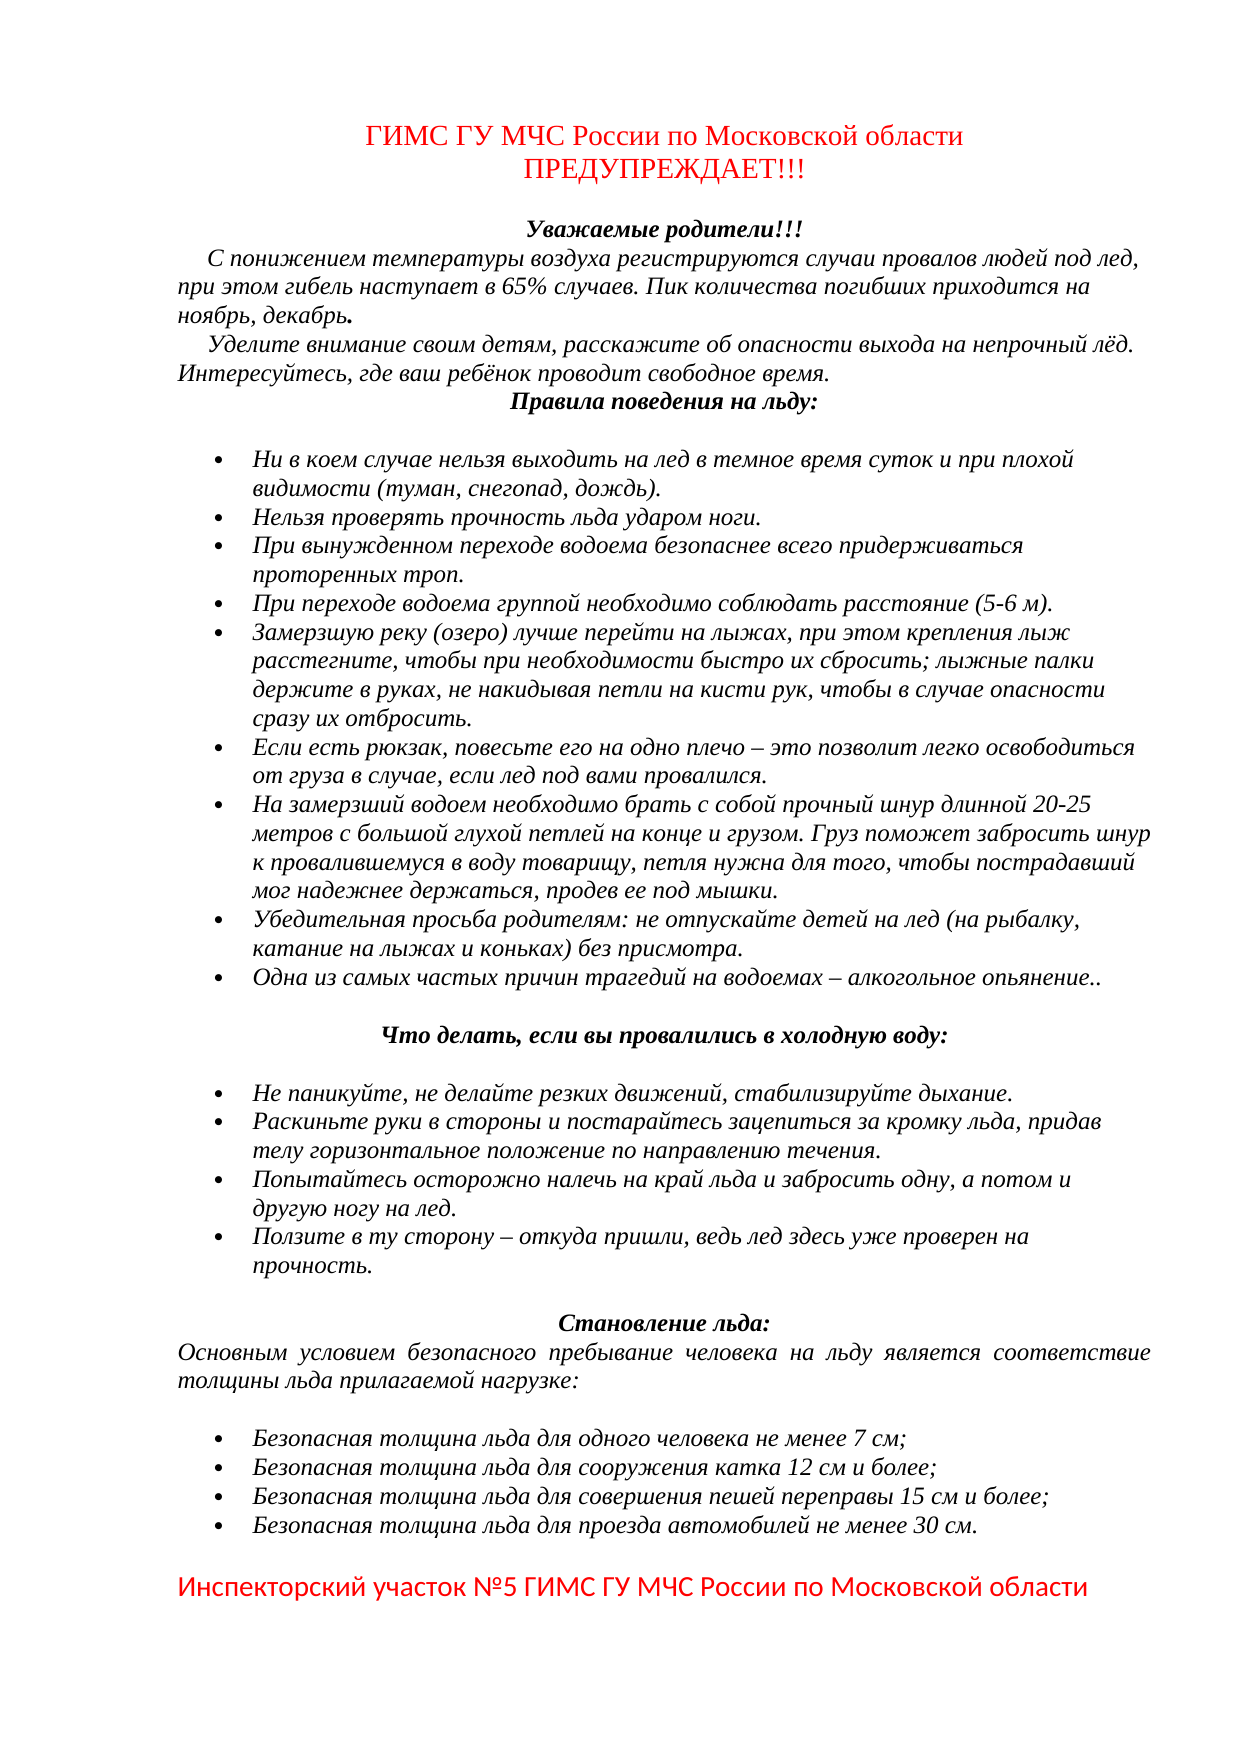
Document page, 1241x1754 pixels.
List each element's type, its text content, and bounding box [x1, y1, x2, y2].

list Безопасная толщина льда для сооружения катка 12 см и более; [215, 1452, 1152, 1481]
text Уважаемые родители!!! [177, 214, 1152, 243]
text ГИМС ГУ МЧС России по Московской области [177, 118, 1152, 152]
list Раскиньте руки в стороны и постарайтесь зацепиться за кромку льда, придав телу горизонтальное положение по направлению течения. [215, 1106, 1152, 1164]
text Правила поведения на льду: [177, 386, 1152, 415]
list Нельзя проверять прочность льда ударом ноги. [215, 502, 1152, 531]
list Ни в коем случае нельзя выходить на лед в темное время суток и при плохой видимости (туман, снегопад, дождь). [215, 444, 1152, 502]
list При вынужденном переходе водоема безопаснее всего придерживаться проторенных троп. [215, 531, 1152, 588]
list Если есть рюкзак, повесьте его на одно плечо – это позволит легко освободиться от груза в случае, если лед под вами провалился. [215, 732, 1152, 789]
text С понижением температуры воздуха регистрируются случаи провалов людей под лед, при этом гибель наступает в 65% случаев. Пик количества погибших приходится на ноябрь, декабрь. [177, 243, 1152, 329]
text Уделите внимание своим детям, расскажите об опасности выхода на непрочный лёд. Интересуйтесь, где ваш ребёнок проводит свободное время. [177, 329, 1152, 386]
text Становление льда: [177, 1308, 1152, 1337]
text Что делать, если вы провалились в холодную воду: [177, 1020, 1152, 1048]
list Ползите в ту сторону – откуда пришли, ведь лед здесь уже проверен на прочность. [215, 1221, 1152, 1279]
list При переходе водоема группой необходимо соблюдать расстояние (5-6 м). [215, 588, 1152, 617]
text Основным условием безопасного пребывание человека на льду является соответствие толщины льда прилагаемой нагрузке: [177, 1337, 1152, 1394]
list Безопасная толщина льда для одного человека не менее 7 см; [215, 1423, 1152, 1452]
list Не паникуйте, не делайте резких движений, стабилизируйте дыхание. [215, 1078, 1152, 1106]
list Попытайтесь осторожно налечь на край льда и забросить одну, а потом и другую ногу на лед. [215, 1164, 1152, 1221]
list Убедительная просьба родителям: не отпускайте детей на лед (на рыбалку, катание на лыжах и коньках) без присмотра. [215, 904, 1152, 962]
list На замерзший водоем необходимо брать с собой прочный шнур длинной 20-25 метров с большой глухой петлей на конце и грузом. Груз поможет забросить шнур к провалившемуся в воду товарищу, петля нужна для того, чтобы пострадавший мог надежнее держаться, продев ее под мышки. [215, 789, 1152, 904]
list Одна из самых частых причин трагедий на водоемах – алкогольное опьянение.. [215, 962, 1152, 991]
text ПРЕДУПРЕЖДАЕТ!!! [177, 152, 1152, 185]
list Безопасная толщина льда для проезда автомобилей не менее 30 см. [215, 1510, 1152, 1538]
text Инспекторский участок №5 ГИМС ГУ МЧС России по Московской области [177, 1568, 1152, 1603]
list Безопасная толщина льда для совершения пешей переправы 15 см и более; [215, 1481, 1152, 1510]
list Замерзшую реку (озеро) лучше перейти на лыжах, при этом крепления лыж расстегните, чтобы при необходимости быстро их сбросить; лыжные палки держите в руках, не накидывая петли на кисти рук, чтобы в случае опасности сразу их отбросить. [215, 617, 1152, 732]
